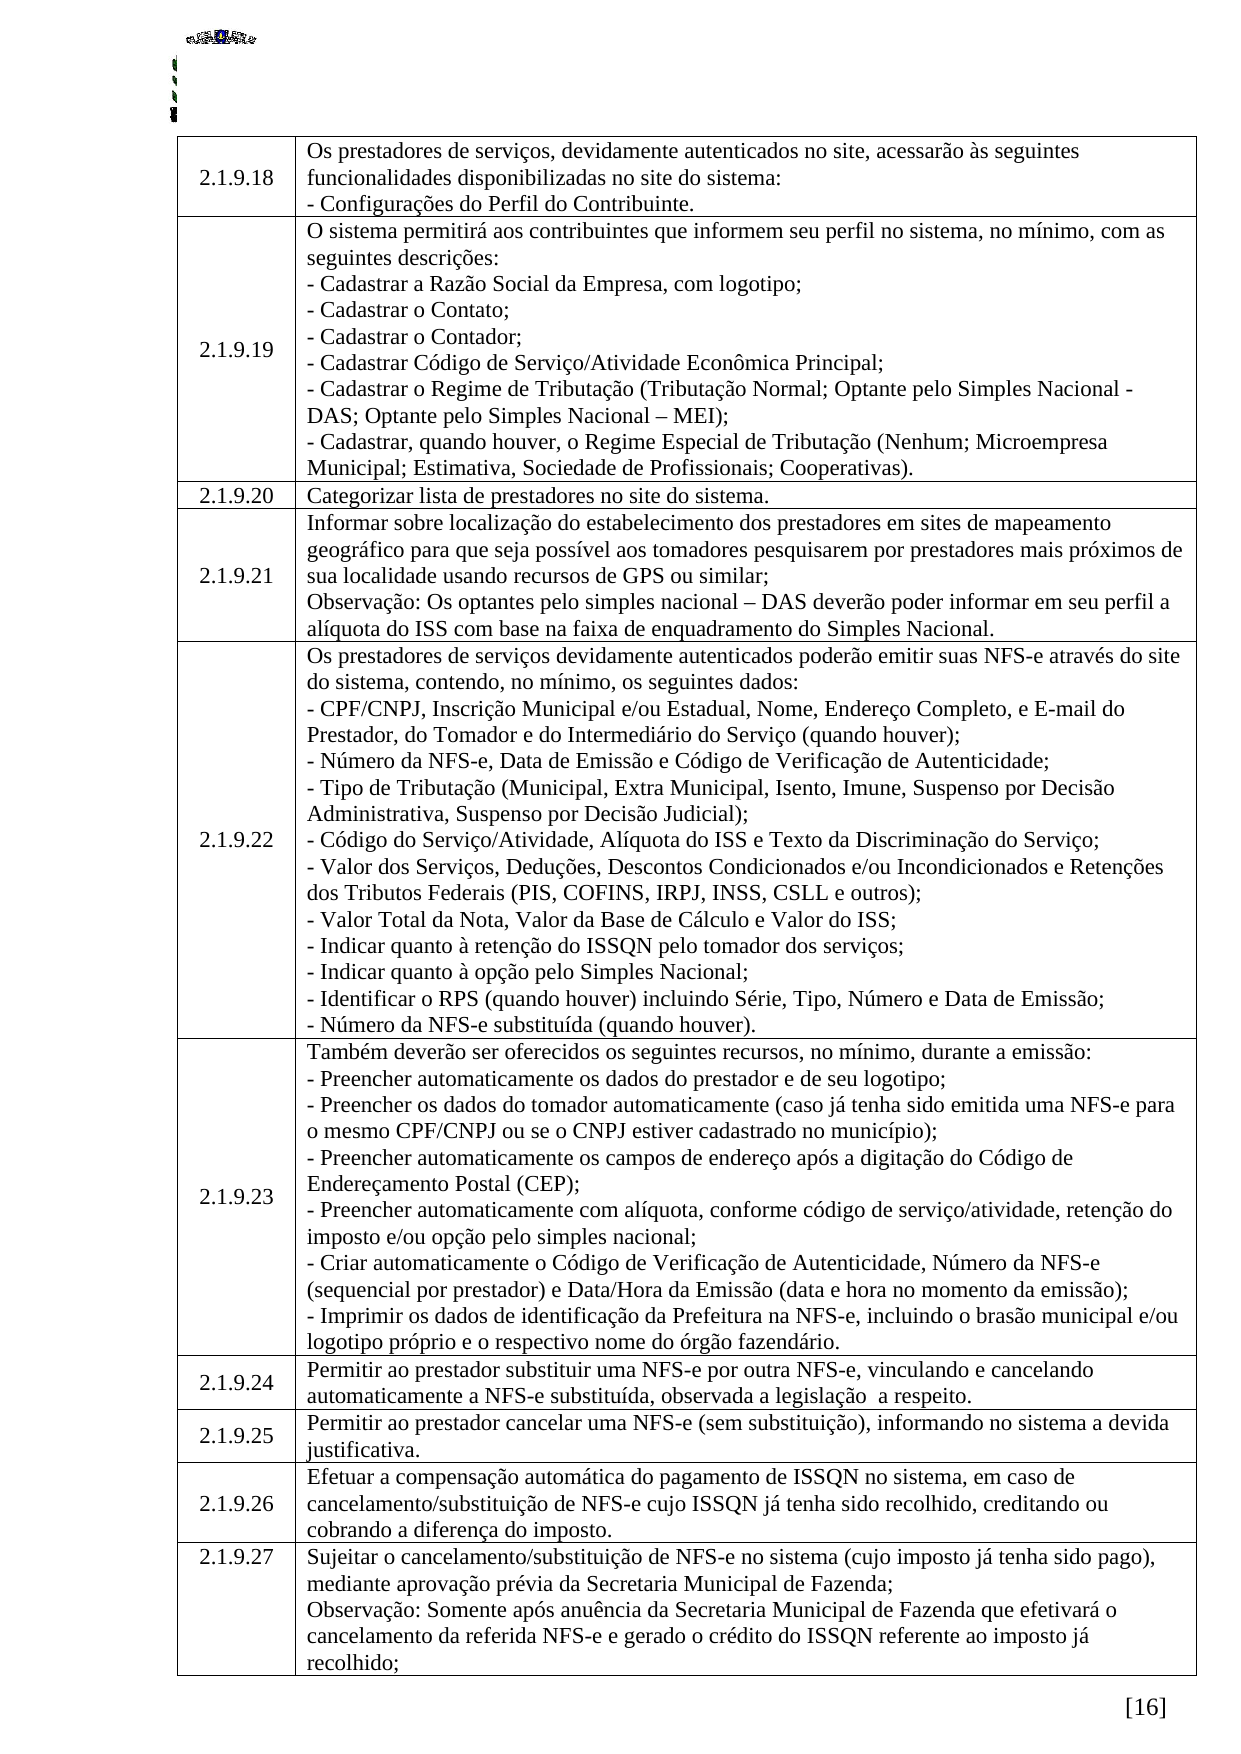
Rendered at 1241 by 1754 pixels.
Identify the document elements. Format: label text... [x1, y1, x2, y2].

table_cell O sistema permitirá aos contribuintes que informem seu perfil no sistema, no mínimo, com as seguintes descrições: - Cadastrar a Razão Social da Empresa, com logotipo; - Cadastrar o Contato; - Cadastrar o Contador; - Cadastrar Código de Serviço/Atividade Econômica Principal; - Cadastrar o Regime de Tributação (Tributação Normal; Optante pelo Simples Nacional - DAS; Optante pelo Simples Nacional – MEI); - Cadastrar, quando houver, o Regime Especial de Tributação (Nenhum; Microempresa Municipal; Estimativa, Sociedade de Profissionais; Cooperativas). [296, 217, 1196, 481]
table_cell 2.1.9.25 [178, 1410, 295, 1462]
table_cell 2.1.9.22 [178, 642, 295, 1037]
table_cell Também deverão ser oferecidos os seguintes recursos, no mínimo, durante a emissão: - Preencher automaticamente os dados do prestador e de seu logotipo; - Preencher os dados do tomador automaticamente (caso já tenha sido emitida uma NFS-e para o mesmo CPF/CNPJ ou se o CNPJ estiver cadastrado no município); - Preencher automaticamente os campos de endereço após a digitação do Código de Endereçamento Postal (CEP); - Preencher automaticamente com alíquota, conforme código de serviço/atividade, retenção do imposto e/ou opção pelo simples nacional; - Criar automaticamente o Código de Verificação de Autenticidade, Número da NFS-e (sequencial por prestador) e Data/Hora da Emissão (data e hora no momento da emissão); - Imprimir os dados de identificação da Prefeitura na NFS-e, incluindo o brasão municipal e/ou logotipo próprio e o respectivo nome do órgão fazendário. [296, 1039, 1196, 1355]
table_cell Categorizar lista de prestadores no site do sistema. [296, 482, 1196, 508]
table_cell Os prestadores de serviços devidamente autenticados poderão emitir suas NFS-e através do site do sistema, contendo, no mínimo, os seguintes dados: - CPF/CNPJ, Inscrição Municipal e/ou Estadual, Nome, Endereço Completo, e E-mail do Prestador, do Tomador e do Intermediário do Serviço (quando houver); - Número da NFS-e, Data de Emissão e Código de Verificação de Autenticidade; - Tipo de Tributação (Municipal, Extra Municipal, Isento, Imune, Suspenso por Decisão Administrativa, Suspenso por Decisão Judicial); - Código do Serviço/Atividade, Alíquota do ISS e Texto da Discriminação do Serviço; - Valor dos Serviços, Deduções, Descontos Condicionados e/ou Incondicionados e Retenções dos Tributos Federais (PIS, COFINS, IRPJ, INSS, CSLL e outros); - Valor Total da Nota, Valor da Base de Cálculo e Valor do ISS; - Indicar quanto à retenção do ISSQN pelo tomador dos serviços; - Indicar quanto à opção pelo Simples Nacional; - Identificar o RPS (quando houver) incluindo Série, Tipo, Número e Data de Emissão; - Número da NFS-e substituída (quando houver). [296, 642, 1196, 1037]
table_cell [296, 1543, 1196, 1675]
table_cell 2.1.9.26 [178, 1463, 295, 1542]
table_cell 2.1.9.20 [178, 482, 295, 508]
table_cell 2.1.9.18 [178, 137, 295, 216]
table_cell Os prestadores de serviços, devidamente autenticados no site, acessarão às seguintes funcionalidades disponibilizadas no site do sistema: - Configurações do Perfil do Contribuinte. [296, 137, 1196, 216]
table_cell Permitir ao prestador cancelar uma NFS-e (sem substituição), informando no sistema a devida justificativa. [296, 1410, 1196, 1462]
table_cell 2.1.9.24 [178, 1356, 295, 1408]
table_cell Informar sobre localização do estabelecimento dos prestadores em sites de mapeamento geográfico para que seja possível aos tomadores pesquisarem por prestadores mais próximos de sua localidade usando recursos de GPS ou similar; Observação: Os optantes pelo simples nacional – DAS deverão poder informar em seu perfil a alíquota do ISS com base na faixa de enquadramento do Simples Nacional. [296, 509, 1196, 641]
table_cell Efetuar a compensação automática do pagamento de ISSQN no sistema, em caso de cancelamento/substituição de NFS-e cujo ISSQN já tenha sido recolhido, creditando ou cobrando a diferença do imposto. [296, 1463, 1196, 1542]
table_cell Permitir ao prestador substituir uma NFS-e por outra NFS-e, vinculando e cancelando automaticamente a NFS-e substituída, observada a legislação a respeito. [296, 1356, 1196, 1408]
picture [167, 27, 273, 137]
table_cell 2.1.9.21 [178, 509, 295, 641]
table_cell 2.1.9.23 [178, 1039, 295, 1355]
table_cell 2.1.9.27 [178, 1543, 295, 1675]
table_cell 2.1.9.19 [178, 217, 295, 481]
